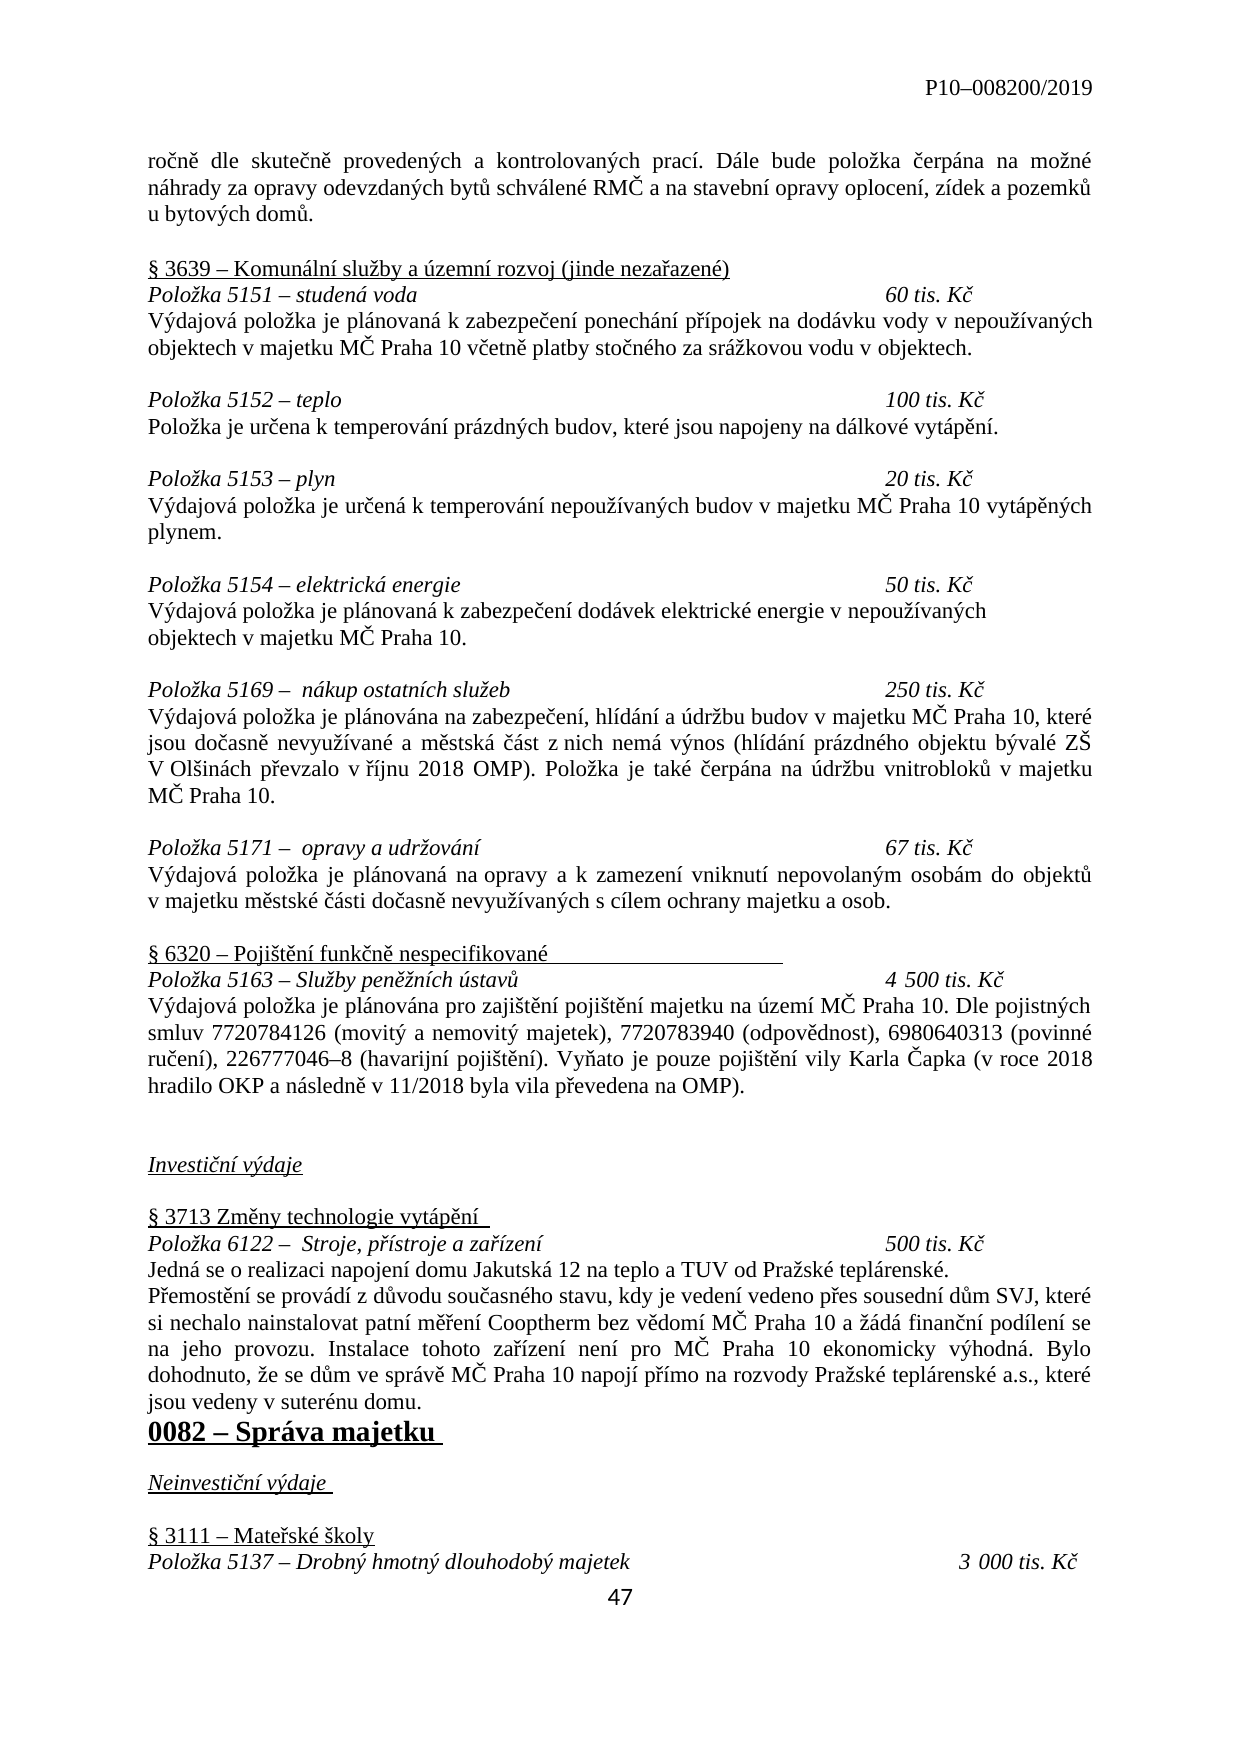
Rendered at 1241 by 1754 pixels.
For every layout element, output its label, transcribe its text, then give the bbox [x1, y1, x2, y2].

text Výdajová položka je plánovaná k zabezpečení dodávek elektrické energie v nepoužívaných [148, 597, 1093, 624]
text Položka je určena k temperování prázdných budov, které jsou napojeny na dálkové vytápění. [148, 413, 1093, 439]
text § 6320 – Pojištění funkčně nespecifikované [148, 940, 1093, 966]
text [148, 148, 1093, 227]
text Položka 5154 – elektrická energie 50 tis. Kč [148, 571, 1093, 597]
text Položka 5163 – Služby peněžních ústavů 4 500 tis. Kč [148, 966, 1093, 993]
text Položka 5171 – opravy a udržování 67 tis. Kč [148, 834, 1093, 861]
text Položka 5169 – nákup ostatních služeb 250 tis. Kč [148, 676, 1093, 703]
text Výdajová položka je plánovaná na opravy a k zamezení vniknutí nepovolaným osobám do objektů v majetku městské části dočasně nevyužívaných s cílem ochrany majetku a osob. [148, 861, 1093, 913]
text Výdajová položka je plánována na zabezpečení, hlídání a údržbu budov v majetku MČ Praha 10, které jsou dočasně nevyužívané a městská část z nich nemá výnos (hlídání prázdného objektu bývalé ZŠ V Olšinách převzalo v říjnu 2018 OMP). Položka je také čerpána na údržbu vnitrobloků v majetku MČ Praha 10. [148, 703, 1093, 808]
text objektech v majetku MČ Praha 10. [148, 624, 1093, 650]
text Výdajová položka je plánována pro zajištění pojištění majetku na území MČ Praha 10. Dle pojistných smluv 7720784126 (movitý a nemovitý majetek), 7720783940 (odpovědnost), 6980640313 (povinné ručení), 226777046–8 (havarijní pojištění). Vyňato je pouze pojištění vily Karla Čapka (v roce 2018 hradilo OKP a následně v 11/2018 byla vila převedena na OMP). [148, 993, 1093, 1098]
text § 3713 Změny technologie vytápění [148, 1203, 1093, 1230]
text Přemostění se provádí z důvodu současného stavu, kdy je vedení vedeno přes sousední dům SVJ, které si nechalo nainstalovat patní měření Cooptherm bez vědomí MČ Praha 10 a žádá finanční podílení se na jeho provozu. Instalace tohoto zařízení není pro MČ Praha 10 ekonomicky výhodná. Bylo dohodnuto, že se dům ve správě MČ Praha 10 napojí přímo na rozvody Pražské teplárenské a.s., které jsou vedeny v suterénu domu. [148, 1282, 1093, 1414]
text Položka 5153 – plyn 20 tis. Kč [148, 466, 1093, 492]
text Položka 5151 – studená voda 60 tis. Kč [148, 281, 1093, 307]
text Neinvestiční výdaje [148, 1469, 1093, 1496]
text Položka 5137 – Drobný hmotný dlouhodobý majetek 3 000 tis. Kč [148, 1548, 1093, 1575]
text Výdajová položka je určená k temperování nepoužívaných budov v majetku MČ Praha 10 vytápěných plynem. [148, 492, 1093, 544]
text Výdajová položka je plánovaná k zabezpečení ponechání přípojek na dodávku vody v nepoužívaných objektech v majetku MČ Praha 10 včetně platby stočného za srážkovou vodu v objektech. [148, 307, 1093, 360]
text § 3111 – Mateřské školy [148, 1522, 1093, 1548]
text § 3639 – Komunální služby a územní rozvoj (jinde nezařazené) [148, 255, 1093, 281]
text 0082 – Správa majetku [148, 1414, 1093, 1448]
text Položka 6122 – Stroje, přístroje a zařízení 500 tis. Kč [148, 1230, 1093, 1256]
text Položka 5152 – teplo 100 tis. Kč [148, 386, 1093, 413]
text Investiční výdaje [148, 1151, 1093, 1177]
text Jedná se o realizaci napojení domu Jakutská 12 na teplo a TUV od Pražské teplárenské. [148, 1256, 1093, 1282]
